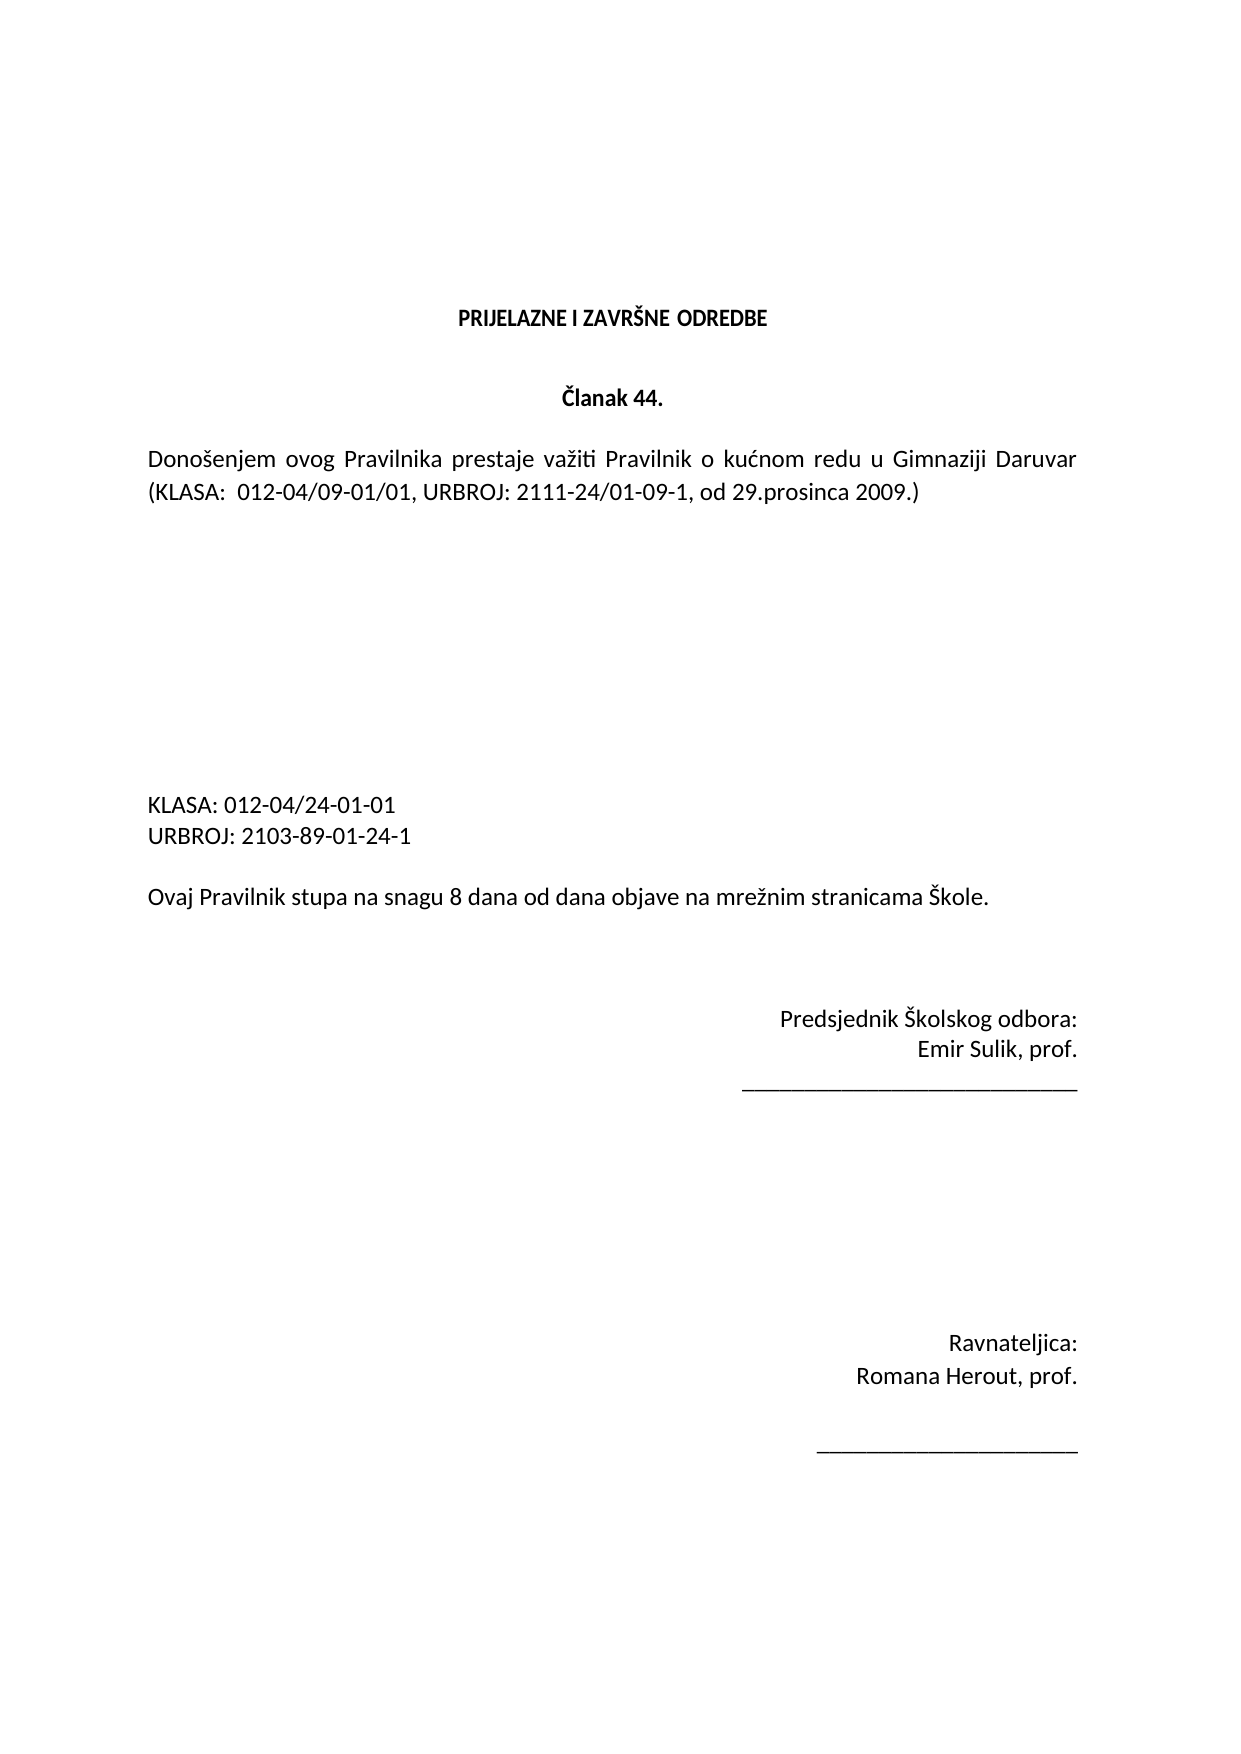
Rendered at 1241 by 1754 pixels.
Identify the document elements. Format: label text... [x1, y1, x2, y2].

text Donošenjem ovog Pravilnika prestaje važiti Pravilnik o kućnom redu u Gimnaziji Daruvar (KLASA: 012-04/09-01/01, URBROJ: 2111-24/01-09-1, od 29.prosinca 2009.) [148, 443, 1078, 506]
text Ravnateljica: [148, 1327, 1078, 1358]
title KLASA: 012-04/24-01-01 [148, 789, 1078, 819]
text _____________________ [148, 1426, 1078, 1456]
text PRIJELAZNE I ZAVRŠNE ODREDBE [148, 302, 1078, 332]
text Romana Herout, prof. [148, 1360, 1078, 1391]
title URBROJ: 2103-89-01-24-1 [148, 820, 1078, 851]
text Predsjednik Školskog odbora: [148, 1003, 1078, 1034]
text Članak 44. [148, 382, 1078, 412]
text ___________________________ [148, 1064, 1078, 1095]
text Emir Sulik, prof. [148, 1034, 1078, 1064]
text Ovaj Pravilnik stupa na snagu 8 dana od dana objave na mrežnim stranicama Škole. [148, 881, 1078, 912]
